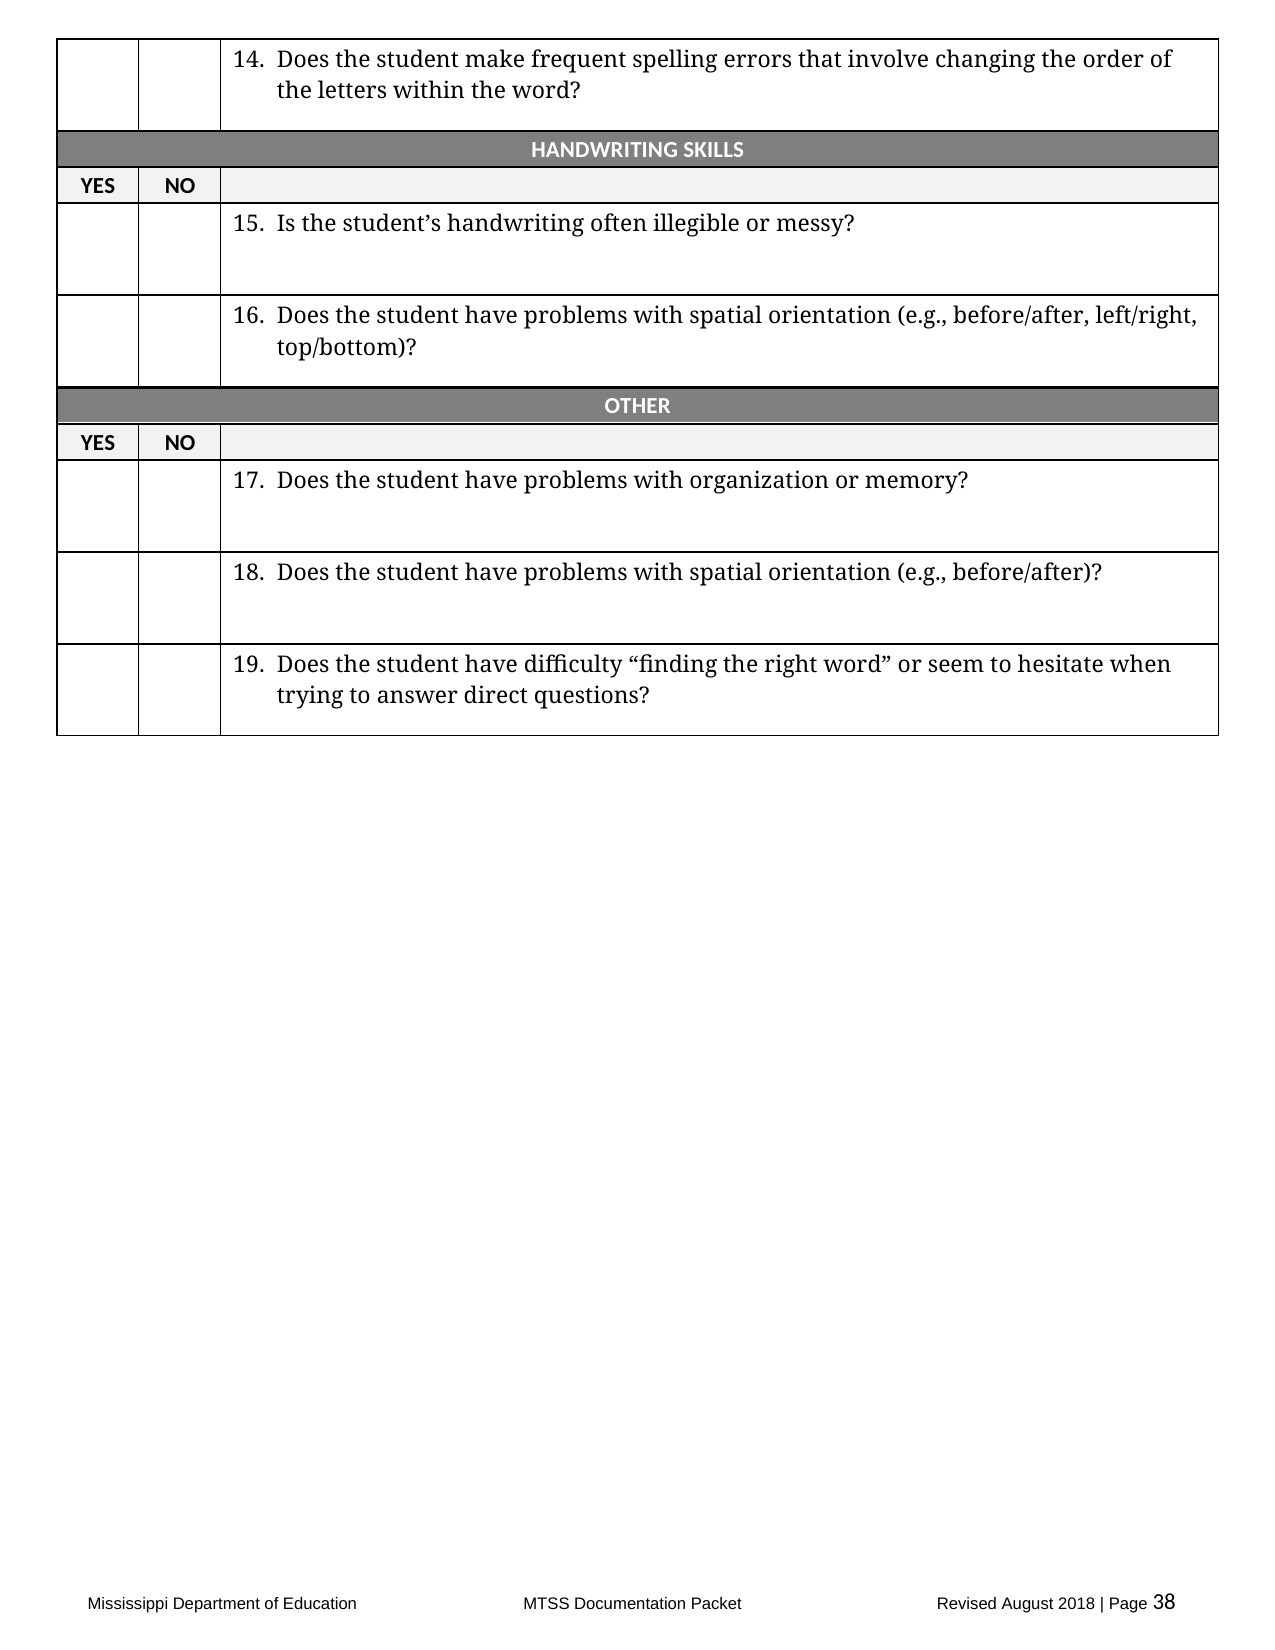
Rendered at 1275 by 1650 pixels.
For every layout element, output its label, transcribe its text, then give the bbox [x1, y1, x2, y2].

table_cell [139, 204, 220, 294]
table_cell Does the student have problems with spatial orientation (e.g., before/after)? [221, 553, 1218, 643]
table_cell NO [139, 425, 220, 459]
table_cell [139, 553, 220, 643]
table_cell [58, 296, 138, 386]
table_cell [139, 645, 220, 735]
table_cell Is the student’s handwriting often illegible or messy? [221, 204, 1218, 294]
table_cell [58, 204, 138, 294]
table_cell [221, 168, 1218, 202]
table_cell Does the student have difficulty “finding the right word” or seem to hesitate when trying to answer direct questions? [221, 645, 1218, 735]
table_cell [139, 296, 220, 386]
table_cell OTHER [58, 389, 1218, 422]
table_cell Does the student make frequent spelling errors that involve changing the order of the letters within the word? [221, 40, 1218, 130]
table_cell [58, 645, 138, 735]
table_cell [58, 461, 138, 551]
table_cell Does the student have problems with spatial orientation (e.g., before/after, left/right, top/bottom)? [221, 296, 1218, 386]
table_cell HANDWRITING SKILLS [58, 132, 1218, 166]
table_cell [139, 461, 220, 551]
table_cell [139, 40, 220, 130]
table_cell YES [58, 168, 138, 202]
table_cell YES [58, 425, 138, 459]
table_cell [58, 553, 138, 643]
table_cell NO [139, 168, 220, 202]
table_cell Does the student have problems with organization or memory? [221, 461, 1218, 551]
table_cell [58, 40, 138, 130]
table_cell [221, 425, 1218, 459]
